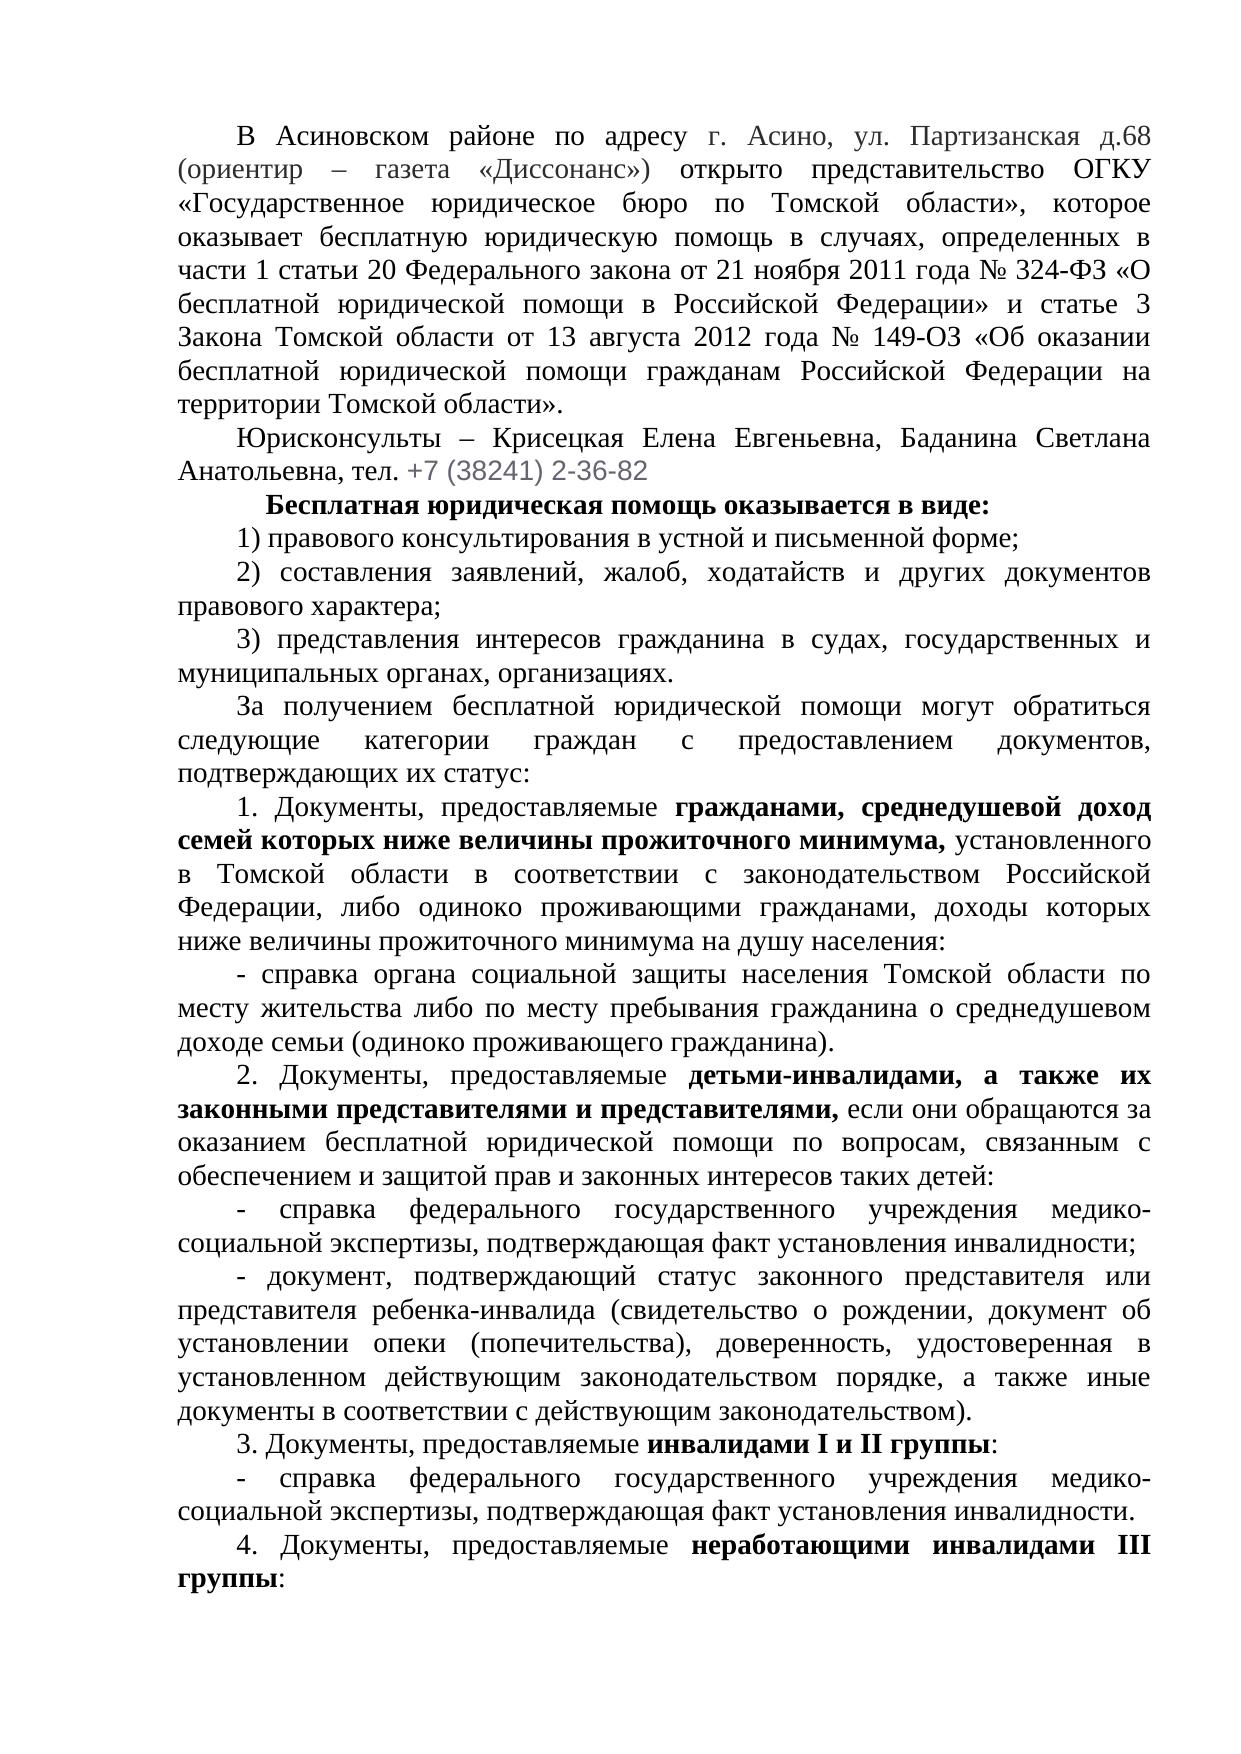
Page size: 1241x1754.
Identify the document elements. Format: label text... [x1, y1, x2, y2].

text За получением бесплатной юридической помощи могут обратиться следующие категории граждан с предоставлением документов, подтверждающих их статус: [177, 688, 1152, 789]
text - справка органа социальной защиты населения Томской области по месту жительства либо по месту пребывания гражданина о среднедушевом доходе семьи (одиноко проживающего гражданина). [177, 957, 1152, 1057]
text - справка федерального государственного учреждения медико-социальной экспертизы, подтверждающая факт установления инвалидности; [177, 1191, 1152, 1258]
text 3. Документы, предоставляемые инвалидами I и II группы: [177, 1426, 1152, 1460]
text 2. Документы, предоставляемые детьми-инвалидами, а также их законными представителями и представителями, если они обращаются за оказанием бесплатной юридической помощи по вопросам, связанным с обеспечением и защитой прав и законных интересов таких детей: [177, 1057, 1152, 1191]
text - справка федерального государственного учреждения медико-социальной экспертизы, подтверждающая факт установления инвалидности. [177, 1460, 1152, 1527]
text В Асиновском районе по адресу г. Асино, ул. Партизанская д.68 (ориентир – газета «Диссонанс») открыто представительство ОГКУ «Государственное юридическое бюро по Томской области», которое оказывает бесплатную юридическую помощь в случаях, определенных в части 1 статьи 20 Федерального закона от 21 ноября 2011 года № 324-ФЗ «О бесплатной юридической помощи в Российской Федерации» и статье 3 Закона Томской области от 13 августа 2012 года № 149-ОЗ «Об оказании бесплатной юридической помощи гражданам Российской Федерации на территории Томской области». [177, 118, 1152, 420]
text 4. Документы, предоставляемые неработающими инвалидами III группы: [177, 1527, 1152, 1594]
text 2) составления заявлений, жалоб, ходатайств и других документов правового характера; [177, 554, 1152, 621]
text - документ, подтверждающий статус законного представителя или представителя ребенка-инвалида (свидетельство о рождении, документ об установлении опеки (попечительства), доверенность, удостоверенная в установленном действующим законодательством порядке, а также иные документы в соответствии с действующим законодательством). [177, 1258, 1152, 1426]
text Юрисконсульты – Крисецкая Елена Евгеньевна, Баданина Светлана Анатольевна, тел. +7 (38241) 2-36-82 [177, 420, 1152, 487]
text 1. Документы, предоставляемые гражданами, среднедушевой доход семей которых ниже величины прожиточного минимума, установленного в Томской области в соответствии с законодательством Российской Федерации, либо одиноко проживающими гражданами, доходы которых ниже величины прожиточного минимума на душу населения: [177, 789, 1152, 957]
text 3) представления интересов гражданина в судах, государственных и муниципальных органах, организациях. [177, 621, 1152, 688]
text Бесплатная юридическая помощь оказывается в виде: [177, 487, 1152, 521]
text 1) правового консультирования в устной и письменной форме; [177, 521, 1152, 554]
